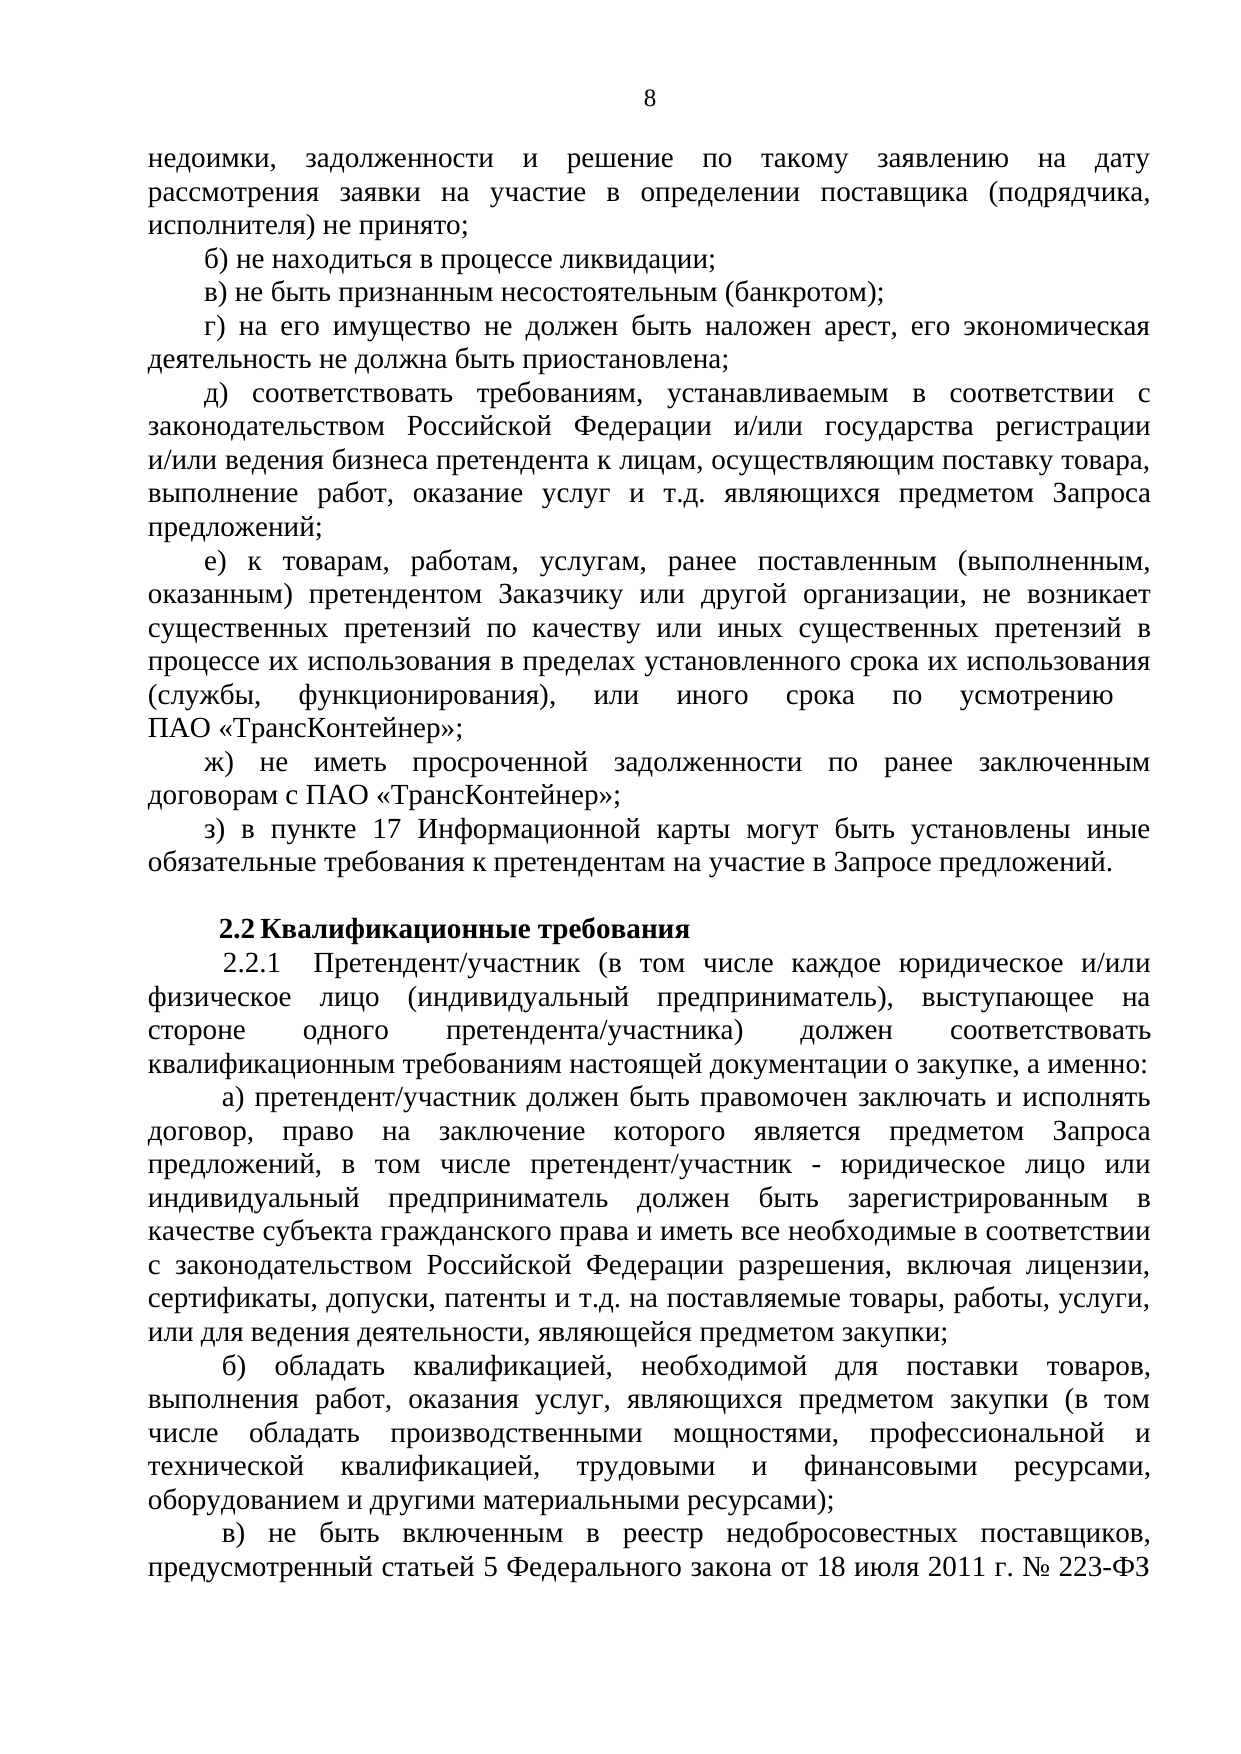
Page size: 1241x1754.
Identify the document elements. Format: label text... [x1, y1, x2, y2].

list Претендент/участник (в том числе каждое юридическое и/или физическое лицо (индивидуальный предприниматель), выступающее на стороне одного претендента/участника) должен соответствовать квалификационным требованиям настоящей документации о закупке, а именно: [148, 945, 1152, 1079]
text а) претендент/участник должен быть правомочен заключать и исполнять договор, право на заключение которого является предметом Запроса предложений, в том числе претендент/участник - юридическое лицо или индивидуальный предприниматель должен быть зарегистрированным в качестве субъекта гражданского права и иметь все необходимые в соответствии с законодательством Российской Федерации разрешения, включая лицензии, сертификаты, допуски, патенты и т.д. на поставляемые товары, работы, услуги, или для ведения деятельности, являющейся предметом закупки; [148, 1079, 1152, 1348]
text ж) не иметь просроченной задолженности по ранее заключенным договорам с ПАО «ТрансКонтейнер»; [148, 744, 1152, 811]
text г) на его имущество не должен быть наложен арест, его экономическая деятельность не должна быть приостановлена; [148, 308, 1152, 375]
text з) в пункте 17 Информационной карты могут быть установлены иные обязательные требования к претендентам на участие в Запросе предложений. [148, 811, 1152, 878]
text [148, 1515, 1152, 1582]
text е) к товарам, работам, услугам, ранее поставленным (выполненным, оказанным) претендентом Заказчику или другой организации, не возникает существенных претензий по качеству или иных существенных претензий в процессе их использования в пределах установленного срока их использования (службы, функционирования), или иного срока по усмотрению ПАО «ТрансКонтейнер»; [148, 543, 1152, 744]
text в) не быть признанным несостоятельным (банкротом); [148, 274, 1152, 308]
text д) соответствовать требованиям, устанавливаемым в соответствии с законодательством Российской Федерации и/или государства регистрации и/или ведения бизнеса претендента к лицам, осуществляющим поставку товара, выполнение работ, оказание услуг и т.д. являющихся предметом Запроса предложений; [148, 375, 1152, 543]
text б) обладать квалификацией, необходимой для поставки товаров, выполнения работ, оказания услуг, являющихся предметом закупки (в том числе обладать производственными мощностями, профессиональной и технической квалификацией, трудовыми и финансовыми ресурсами, оборудованием и другими материальными ресурсами); [148, 1348, 1152, 1515]
text б) не находиться в процессе ликвидации; [148, 241, 1152, 274]
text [148, 140, 1152, 241]
list Квалификационные требования [218, 912, 1152, 945]
